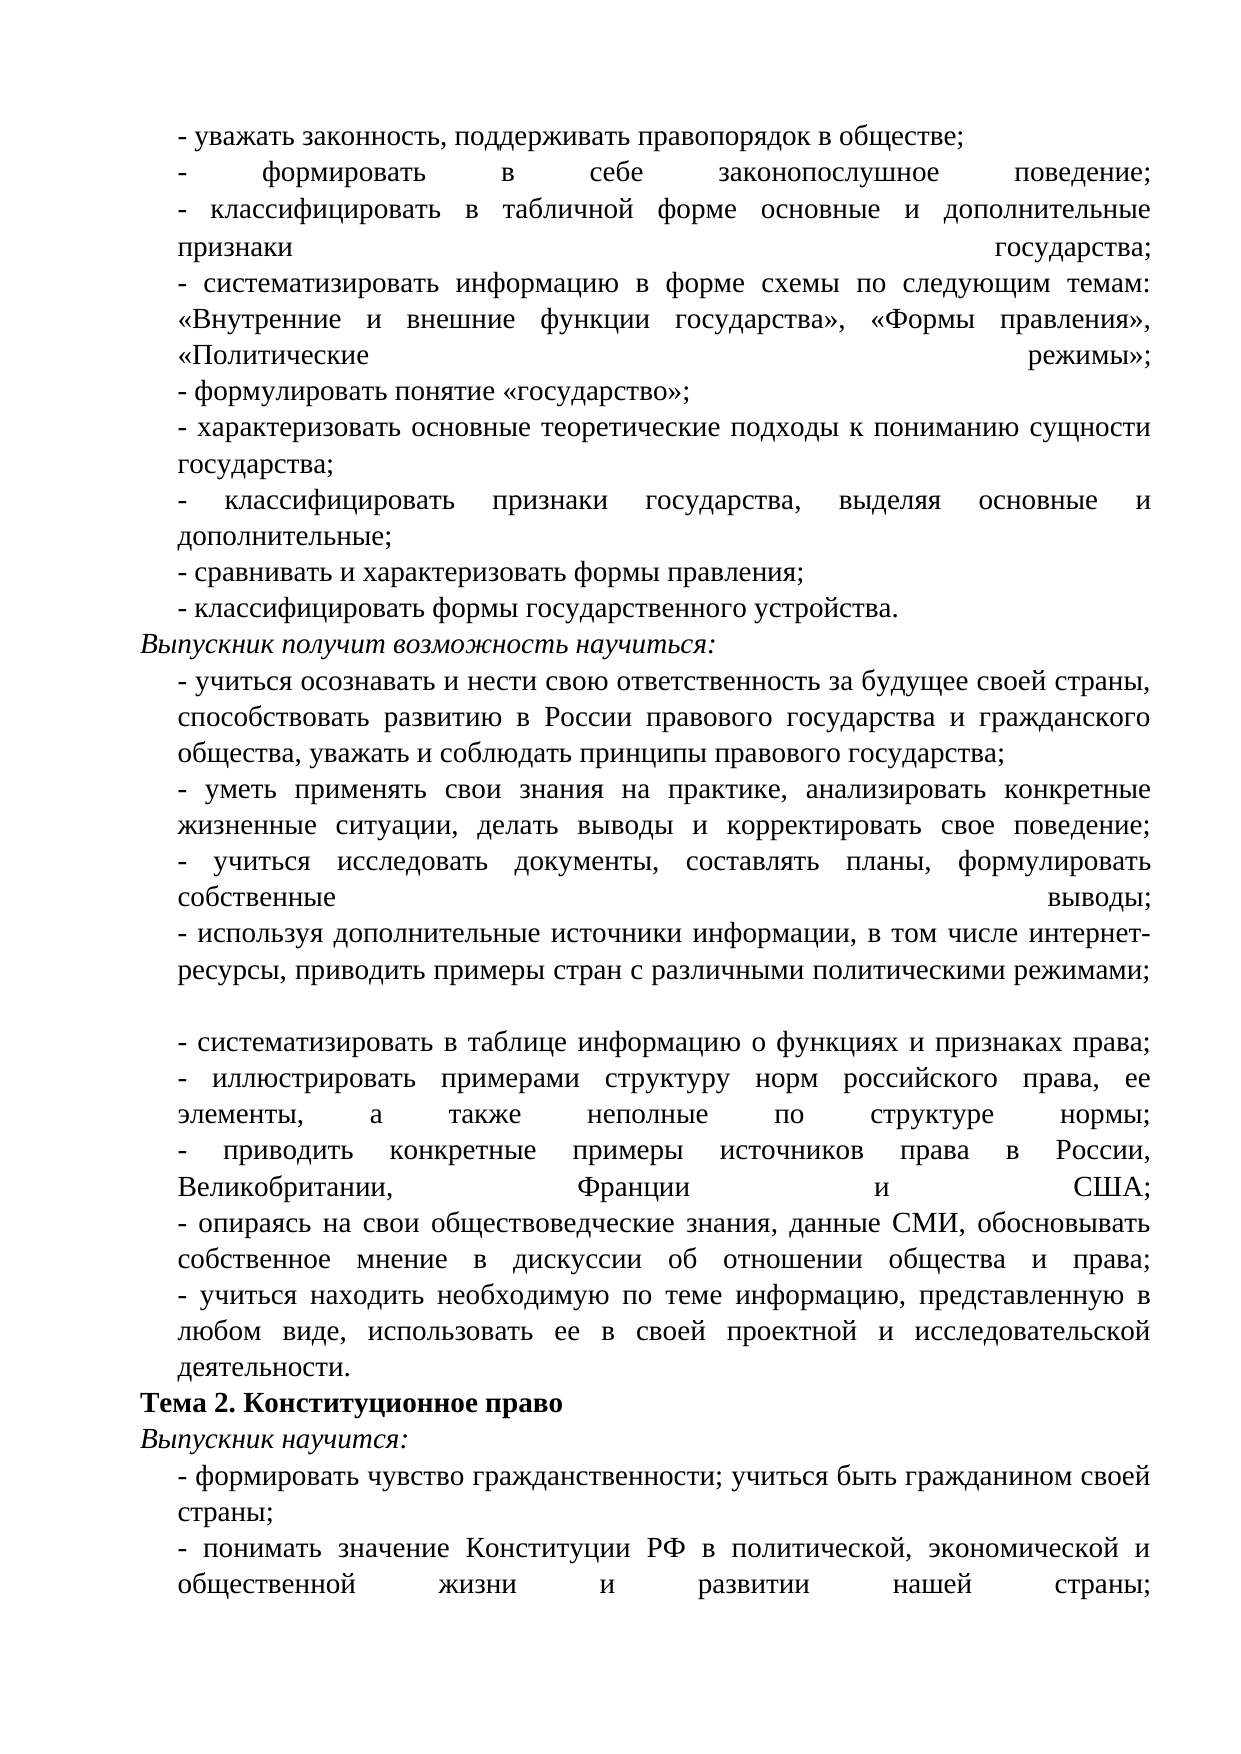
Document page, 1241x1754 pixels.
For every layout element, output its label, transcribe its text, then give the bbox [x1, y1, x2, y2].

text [140, 118, 1152, 624]
text Выпускник получит возможность научиться: [140, 626, 1152, 660]
text Выпускник научится: [140, 1422, 1152, 1455]
text - учиться осознавать и нести свою ответственность за будущее своей страны, способствовать развитию в России правового государства и гражданского общества, уважать и соблюдать принципы правового государства; - уметь применять свои знания на практике, анализировать конкретные жизненные ситуации, делать выводы и корректировать свое поведение; - учиться исследовать документы, составлять планы, формулировать собственные выводы; - используя дополнительные источники информации, в том числе интернет-ресурсы, приводить примеры стран с различными политическими режимами; - систематизировать в таблице информацию о функциях и признаках права; - иллюстрировать примерами структуру норм российского права, ее элементы, а также неполные по структуре нормы; - приводить конкретные примеры источников права в России, Великобритании, Франции и США; - опираясь на свои обществоведческие знания, данные СМИ, обосновывать собственное мнение в дискуссии об отношении общества и права; - учиться находить необходимую по теме информацию, представленную в любом виде, использовать ее в своей проектной и исследовательской деятельности. [177, 663, 1152, 1383]
text Тема 2. Конституционное право [140, 1386, 1152, 1419]
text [177, 1458, 1152, 1600]
